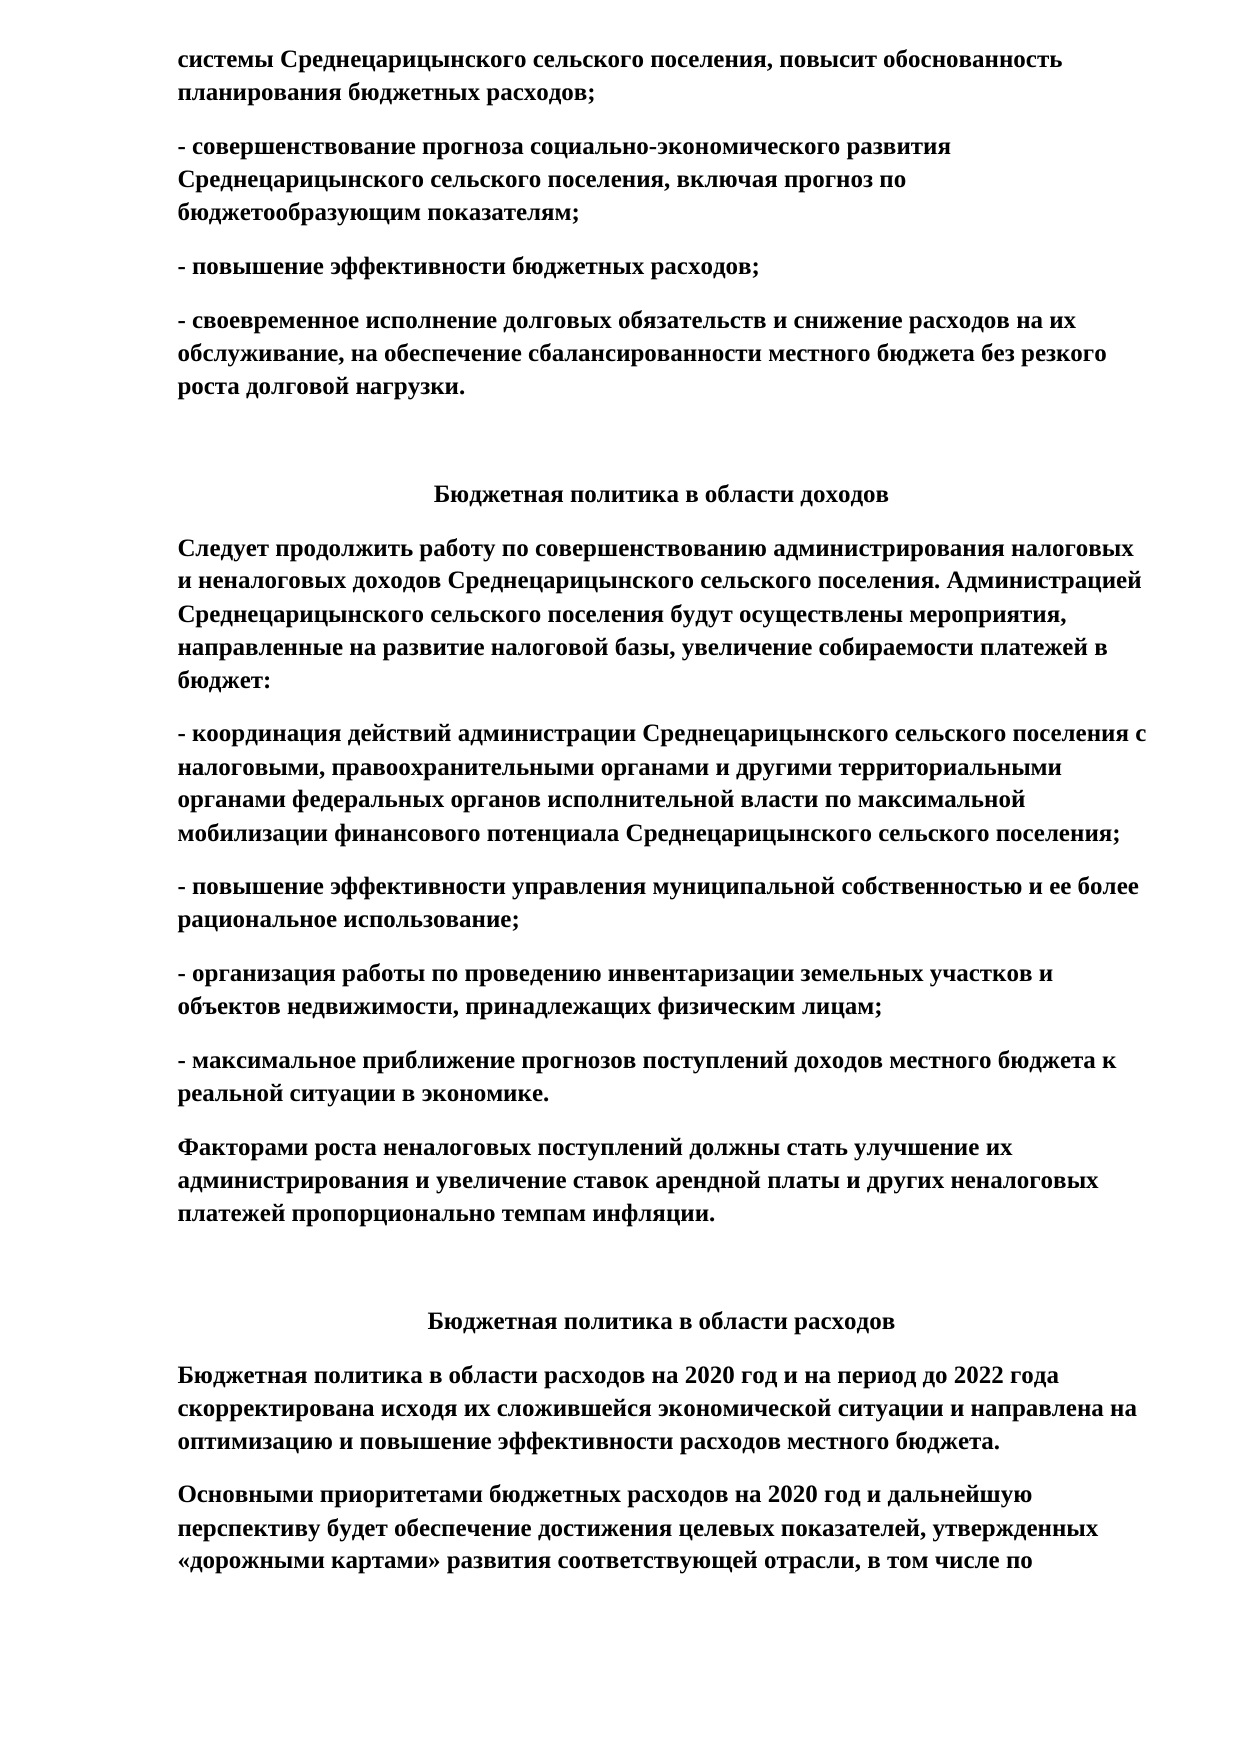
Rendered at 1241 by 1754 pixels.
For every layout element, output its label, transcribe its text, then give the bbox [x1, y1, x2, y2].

text - координация действий администрации Среднецарицынского сельского поселения с налоговыми, правоохранительными органами и другими территориальными органами федеральных органов исполнительной власти по максимальной мобилизации финансового потенциала Среднецарицынского сельского поселения; [177, 718, 1152, 846]
text Бюджетная политика в области доходов [177, 479, 1152, 507]
text - своевременное исполнение долговых обязательств и снижение расходов на их обслуживание, на обеспечение сбалансированности местного бюджета без резкого роста долговой нагрузки. [177, 305, 1152, 400]
text Следует продолжить работу по совершенствованию администрирования налоговых и неналоговых доходов Среднецарицынского сельского поселения. Администрацией Среднецарицынского сельского поселения будут осуществлены мероприятия, направленные на развитие налоговой базы, увеличение собираемости платежей в бюджет: [177, 533, 1152, 693]
text - повышение эффективности бюджетных расходов; [177, 251, 1152, 280]
text Бюджетная политика в области расходов на 2020 год и на период до 2022 года скорректирована исходя их сложившейся экономической ситуации и направлена на оптимизацию и повышение эффективности расходов местного бюджета. [177, 1360, 1152, 1454]
text - максимальное приближение прогнозов поступлений доходов местного бюджета к реальной ситуации в экономике. [177, 1045, 1152, 1107]
text - организация работы по проведению инвентаризации земельных участков и объектов недвижимости, принадлежащих физическим лицам; [177, 958, 1152, 1020]
text - повышение эффективности управления муниципальной собственностью и ее более рациональное использование; [177, 871, 1152, 933]
text - совершенствование прогноза социально-экономического развития Среднецарицынского сельского поселения, включая прогноз по бюджетообразующим показателям; [177, 131, 1152, 226]
text Факторами роста неналоговых поступлений должны стать улучшение их администрирования и увеличение ставок арендной платы и других неналоговых платежей пропорционально темпам инфляции. [177, 1132, 1152, 1227]
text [177, 44, 1152, 106]
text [177, 1479, 1152, 1574]
text Бюджетная политика в области расходов [177, 1306, 1152, 1334]
